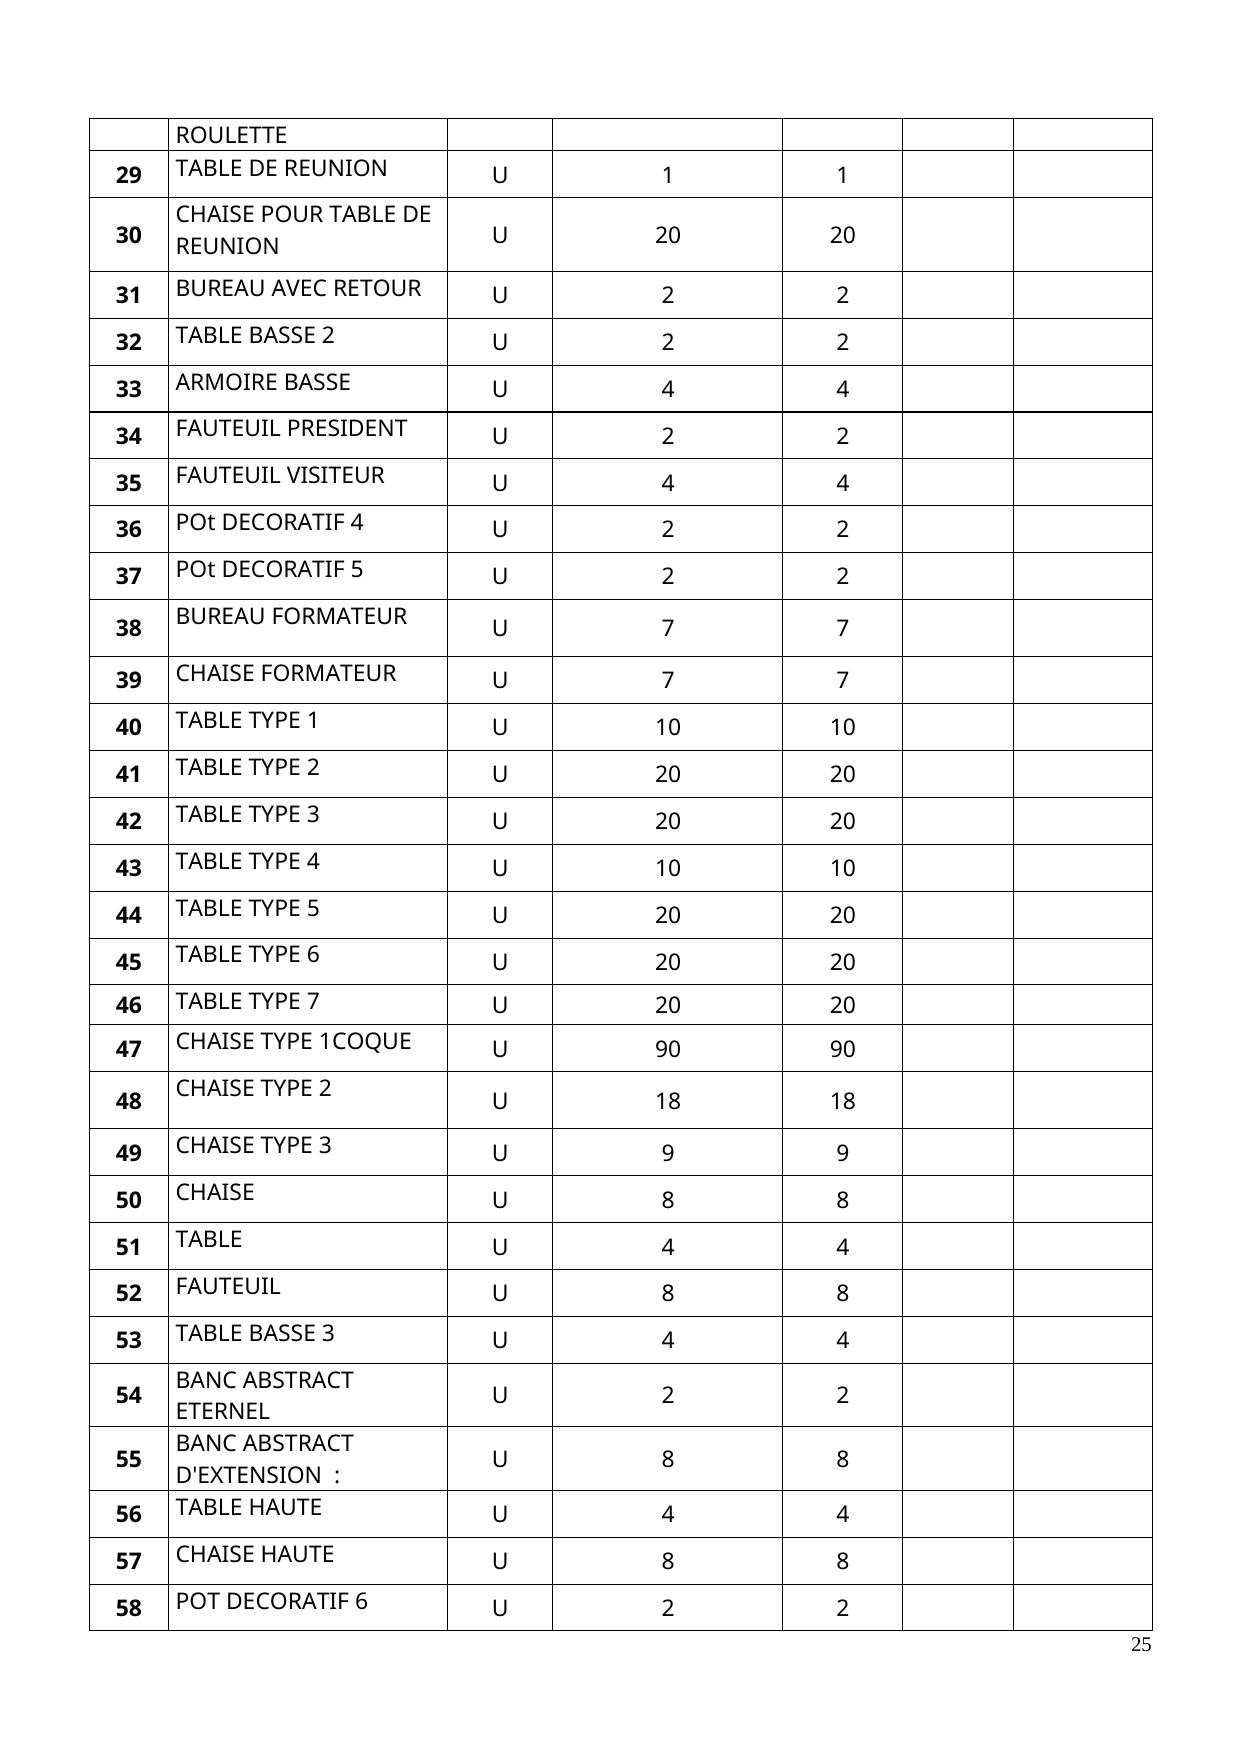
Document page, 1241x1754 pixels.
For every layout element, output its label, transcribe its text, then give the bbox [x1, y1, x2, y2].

table_cell 31 [90, 272, 168, 318]
table_cell 2 [553, 319, 782, 364]
table_cell [903, 657, 1013, 703]
table_cell U [448, 892, 552, 937]
table_cell U [448, 1072, 552, 1128]
table_cell [903, 413, 1013, 458]
table_cell CHAISE TYPE 1COQUE [169, 1025, 447, 1071]
table_cell TABLE TYPE 4 [169, 845, 447, 891]
table_cell 8 [783, 1427, 902, 1490]
table_cell U [448, 1538, 552, 1583]
table_cell [1014, 798, 1152, 844]
table_cell [903, 600, 1013, 656]
table_cell 2 [783, 319, 902, 364]
table_cell 4 [553, 366, 782, 411]
table_cell TABLE BASSE 2 [169, 319, 447, 364]
table_cell 8 [783, 1538, 902, 1583]
table_cell TABLE TYPE 3 [169, 798, 447, 844]
table_cell U [448, 1176, 552, 1222]
table_cell [1014, 459, 1152, 505]
table_cell POt DECORATIF 4 [169, 506, 447, 552]
table_cell [1014, 704, 1152, 750]
table_cell 38 [90, 600, 168, 656]
table_cell [903, 1364, 1013, 1426]
table_cell 8 [553, 1176, 782, 1222]
table_cell U [448, 798, 552, 844]
table_cell [903, 1072, 1013, 1128]
table_cell CHAISE [169, 1176, 447, 1222]
table_cell [1014, 119, 1152, 150]
table_cell 9 [553, 1129, 782, 1175]
table_cell 8 [553, 1427, 782, 1490]
table_cell TABLE BASSE 3 [169, 1317, 447, 1363]
table_cell [1014, 892, 1152, 937]
table_cell U [448, 459, 552, 505]
table_cell FAUTEUIL [169, 1270, 447, 1316]
table_cell [903, 1270, 1013, 1316]
table_cell [1014, 1176, 1152, 1222]
table_cell 54 [90, 1364, 168, 1426]
table_cell 7 [783, 657, 902, 703]
table_cell 36 [90, 506, 168, 552]
table_cell 20 [783, 798, 902, 844]
table_cell 34 [90, 413, 168, 458]
table_cell [1014, 1427, 1152, 1490]
table_cell 7 [783, 600, 902, 656]
table_cell U [448, 506, 552, 552]
table_cell 4 [783, 1317, 902, 1363]
table_cell 3 [783, 119, 902, 150]
table_cell 2 [553, 553, 782, 599]
table_cell 55 [90, 1427, 168, 1490]
table_cell U [448, 600, 552, 656]
table_cell U [448, 1364, 552, 1426]
table_cell U [448, 751, 552, 797]
table_cell [1014, 198, 1152, 271]
table_cell [903, 985, 1013, 1024]
table_cell 40 [90, 704, 168, 750]
table_cell 4 [783, 459, 902, 505]
table_cell 29 [90, 151, 168, 197]
table_cell [1014, 751, 1152, 797]
table_cell [1014, 1317, 1152, 1363]
table_cell U [448, 198, 552, 271]
table_cell [1014, 413, 1152, 458]
table_cell 2 [553, 1585, 782, 1630]
table_cell TABLE TYPE 7 [169, 985, 447, 1024]
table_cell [169, 119, 447, 150]
table_cell TABLE TYPE 2 [169, 751, 447, 797]
table_cell TABLE TYPE 5 [169, 892, 447, 937]
table_cell 1 [553, 151, 782, 197]
table_cell U [448, 845, 552, 891]
table_cell [903, 366, 1013, 411]
table_cell TABLE DE REUNION [169, 151, 447, 197]
table_cell 35 [90, 459, 168, 505]
table_cell 4 [553, 1223, 782, 1269]
table_cell [903, 892, 1013, 937]
table_cell U [448, 319, 552, 364]
table_cell [903, 553, 1013, 599]
table_cell U [448, 413, 552, 458]
table_cell 20 [553, 939, 782, 984]
table_cell 90 [783, 1025, 902, 1071]
table_cell 44 [90, 892, 168, 937]
table_cell FAUTEUIL VISITEUR [169, 459, 447, 505]
table_cell [903, 119, 1013, 150]
table_cell 90 [553, 1025, 782, 1071]
table_cell U [448, 985, 552, 1024]
table_cell 2 [783, 506, 902, 552]
table_cell [903, 1585, 1013, 1630]
table_cell 2 [783, 413, 902, 458]
table_cell 20 [783, 198, 902, 271]
table_cell 4 [783, 366, 902, 411]
table_cell 1 [783, 151, 902, 197]
table_cell [903, 1129, 1013, 1175]
table_cell [903, 1317, 1013, 1363]
table_cell 2 [783, 272, 902, 318]
table_cell [903, 198, 1013, 271]
table_cell [903, 1538, 1013, 1583]
table_cell U [448, 1317, 552, 1363]
table_cell 4 [553, 459, 782, 505]
table_cell [903, 798, 1013, 844]
table_cell BANC ABSTRACT D'EXTENSION : [169, 1427, 447, 1490]
table_cell [903, 151, 1013, 197]
table_cell CHAISE TYPE 2 [169, 1072, 447, 1128]
table_cell [903, 272, 1013, 318]
table_cell 58 [90, 1585, 168, 1630]
table_cell 2 [783, 553, 902, 599]
table_cell [1014, 985, 1152, 1024]
table_cell 7 [553, 600, 782, 656]
table_cell 20 [553, 798, 782, 844]
table_cell 46 [90, 985, 168, 1024]
table_cell 53 [90, 1317, 168, 1363]
table_cell BUREAU FORMATEUR [169, 600, 447, 656]
table_cell [903, 1025, 1013, 1071]
table_cell 9 [783, 1129, 902, 1175]
table_cell 2 [553, 413, 782, 458]
table_cell U [448, 1025, 552, 1071]
table_cell 2 [783, 1585, 902, 1630]
table_cell U [448, 1270, 552, 1316]
table_cell 20 [783, 939, 902, 984]
table_cell 10 [553, 704, 782, 750]
table_cell FAUTEUIL PRESIDENT [169, 413, 447, 458]
table_cell [1014, 366, 1152, 411]
table_cell 8 [783, 1176, 902, 1222]
table_cell [903, 751, 1013, 797]
table_cell CHAISE POUR TABLE DE REUNION [169, 198, 447, 271]
table_cell 10 [783, 704, 902, 750]
table_cell 39 [90, 657, 168, 703]
table_cell 51 [90, 1223, 168, 1269]
table_cell U [448, 1491, 552, 1537]
table_cell CHAISE FORMATEUR [169, 657, 447, 703]
table_cell 33 [90, 366, 168, 411]
table_cell 8 [783, 1270, 902, 1316]
table_cell ARMOIRE BASSE [169, 366, 447, 411]
table_cell [1014, 1223, 1152, 1269]
table_cell 48 [90, 1072, 168, 1128]
table_cell U [448, 553, 552, 599]
table_cell BUREAU AVEC RETOUR [169, 272, 447, 318]
table_cell [1014, 1538, 1152, 1583]
table_cell 20 [553, 751, 782, 797]
table_cell U [448, 272, 552, 318]
table_cell 18 [553, 1072, 782, 1128]
table_cell 20 [553, 198, 782, 271]
table_cell 42 [90, 798, 168, 844]
table_cell [903, 319, 1013, 364]
table_cell U [448, 1585, 552, 1630]
table_cell 10 [783, 845, 902, 891]
table_cell [1014, 506, 1152, 552]
table_cell U [448, 119, 552, 150]
table_cell TABLE TYPE 6 [169, 939, 447, 984]
table_cell U [448, 1427, 552, 1490]
table_cell U [448, 704, 552, 750]
table_cell [1014, 1491, 1152, 1537]
table_cell 18 [783, 1072, 902, 1128]
table_cell 4 [783, 1223, 902, 1269]
table_cell TABLE HAUTE [169, 1491, 447, 1537]
table_cell CHAISE TYPE 3 [169, 1129, 447, 1175]
table_cell [903, 1491, 1013, 1537]
table_cell 45 [90, 939, 168, 984]
table_cell 2 [553, 1364, 782, 1426]
table_cell 2 [783, 1364, 902, 1426]
table_cell 4 [553, 1491, 782, 1537]
table_cell 8 [553, 1270, 782, 1316]
table_cell [903, 1223, 1013, 1269]
table_cell [1014, 319, 1152, 364]
table_cell TABLE TYPE 1 [169, 704, 447, 750]
table_cell [1014, 1072, 1152, 1128]
table_cell [903, 704, 1013, 750]
table_cell 20 [553, 985, 782, 1024]
table_cell [1014, 1585, 1152, 1630]
table_cell 49 [90, 1129, 168, 1175]
table_cell 8 [553, 1538, 782, 1583]
table_cell [1014, 657, 1152, 703]
table_cell 28 [90, 119, 168, 150]
table_cell 56 [90, 1491, 168, 1537]
table_cell 3 [553, 119, 782, 150]
table_cell [1014, 600, 1152, 656]
table_cell 47 [90, 1025, 168, 1071]
table_cell TABLE [169, 1223, 447, 1269]
table_cell [1014, 272, 1152, 318]
table_cell [1014, 1129, 1152, 1175]
table_cell [1014, 1364, 1152, 1426]
table_cell 50 [90, 1176, 168, 1222]
table_cell 20 [783, 985, 902, 1024]
table_cell [903, 506, 1013, 552]
table_cell [903, 845, 1013, 891]
table_cell [1014, 1025, 1152, 1071]
table_cell 4 [553, 1317, 782, 1363]
table_cell [903, 939, 1013, 984]
table_cell [1014, 1270, 1152, 1316]
table_cell [1014, 939, 1152, 984]
table_cell POT DECORATIF 6 [169, 1585, 447, 1630]
table_cell U [448, 366, 552, 411]
table_cell 37 [90, 553, 168, 599]
table_cell U [448, 1223, 552, 1269]
table_cell U [448, 657, 552, 703]
table_cell 41 [90, 751, 168, 797]
table_cell 20 [553, 892, 782, 937]
table_cell CHAISE HAUTE [169, 1538, 447, 1583]
table_cell 20 [783, 751, 902, 797]
table_cell U [448, 939, 552, 984]
table_cell [1014, 151, 1152, 197]
table_cell [903, 1176, 1013, 1222]
table_cell 2 [553, 272, 782, 318]
table_cell [903, 459, 1013, 505]
table_cell 30 [90, 198, 168, 271]
table_cell 10 [553, 845, 782, 891]
table_cell 7 [553, 657, 782, 703]
table_cell BANC ABSTRACT ETERNEL [169, 1364, 447, 1426]
table_cell [1014, 553, 1152, 599]
table_cell POt DECORATIF 5 [169, 553, 447, 599]
table_cell [1014, 845, 1152, 891]
table_cell 43 [90, 845, 168, 891]
table_cell 4 [783, 1491, 902, 1537]
table_cell 32 [90, 319, 168, 364]
table_cell [903, 1427, 1013, 1490]
table_cell U [448, 151, 552, 197]
table_cell 20 [783, 892, 902, 937]
table_cell 2 [553, 506, 782, 552]
table_cell 52 [90, 1270, 168, 1316]
table_cell U [448, 1129, 552, 1175]
table_cell 57 [90, 1538, 168, 1583]
